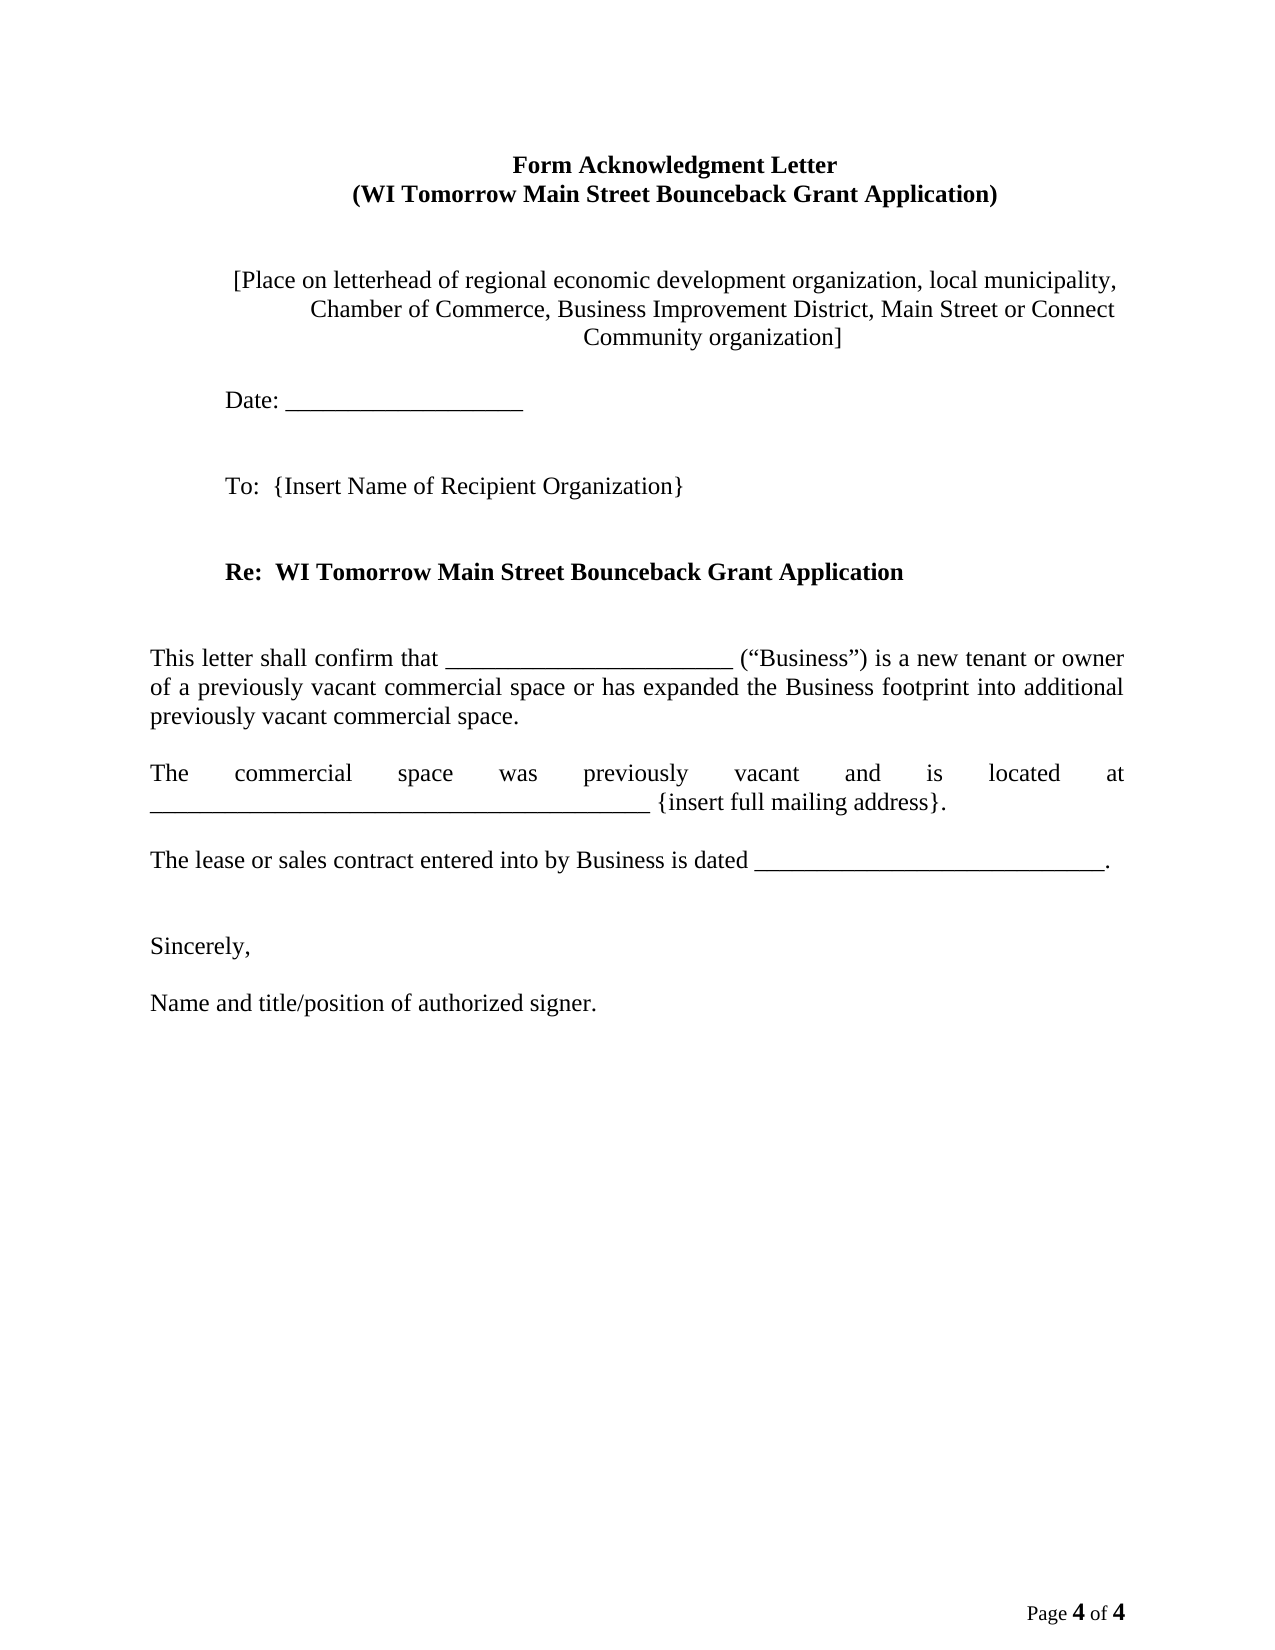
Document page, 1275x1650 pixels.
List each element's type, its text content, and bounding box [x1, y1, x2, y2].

text The commercial space was previously vacant and is located at ________________________________________ {insert full mailing address}. [150, 758, 1125, 816]
text [Place on letterhead of regional economic development organization, local municipality, Chamber of Commerce, Business Improvement District, Main Street or Connect Community organization] [225, 265, 1125, 351]
text Name and title/position of authorized signer. [150, 988, 1125, 1017]
text Form Acknowledgment Letter [225, 150, 1125, 179]
text The lease or sales contract entered into by Business is dated ____________________________. [150, 845, 1125, 873]
text To: {Insert Name of Recipient Organization} [225, 471, 1125, 500]
text Re: WI Tomorrow Main Street Bounceback Grant Application [150, 557, 1125, 586]
text Sincerely, [150, 931, 1125, 960]
text Date: ___________________ [225, 385, 1125, 413]
text This letter shall confirm that _______________________ (“Business”) is a new tenant or owner of a previously vacant commercial space or has expanded the Business footprint into additional previously vacant commercial space. [150, 643, 1125, 730]
text (WI Tomorrow Main Street Bounceback Grant Application) [225, 179, 1125, 207]
